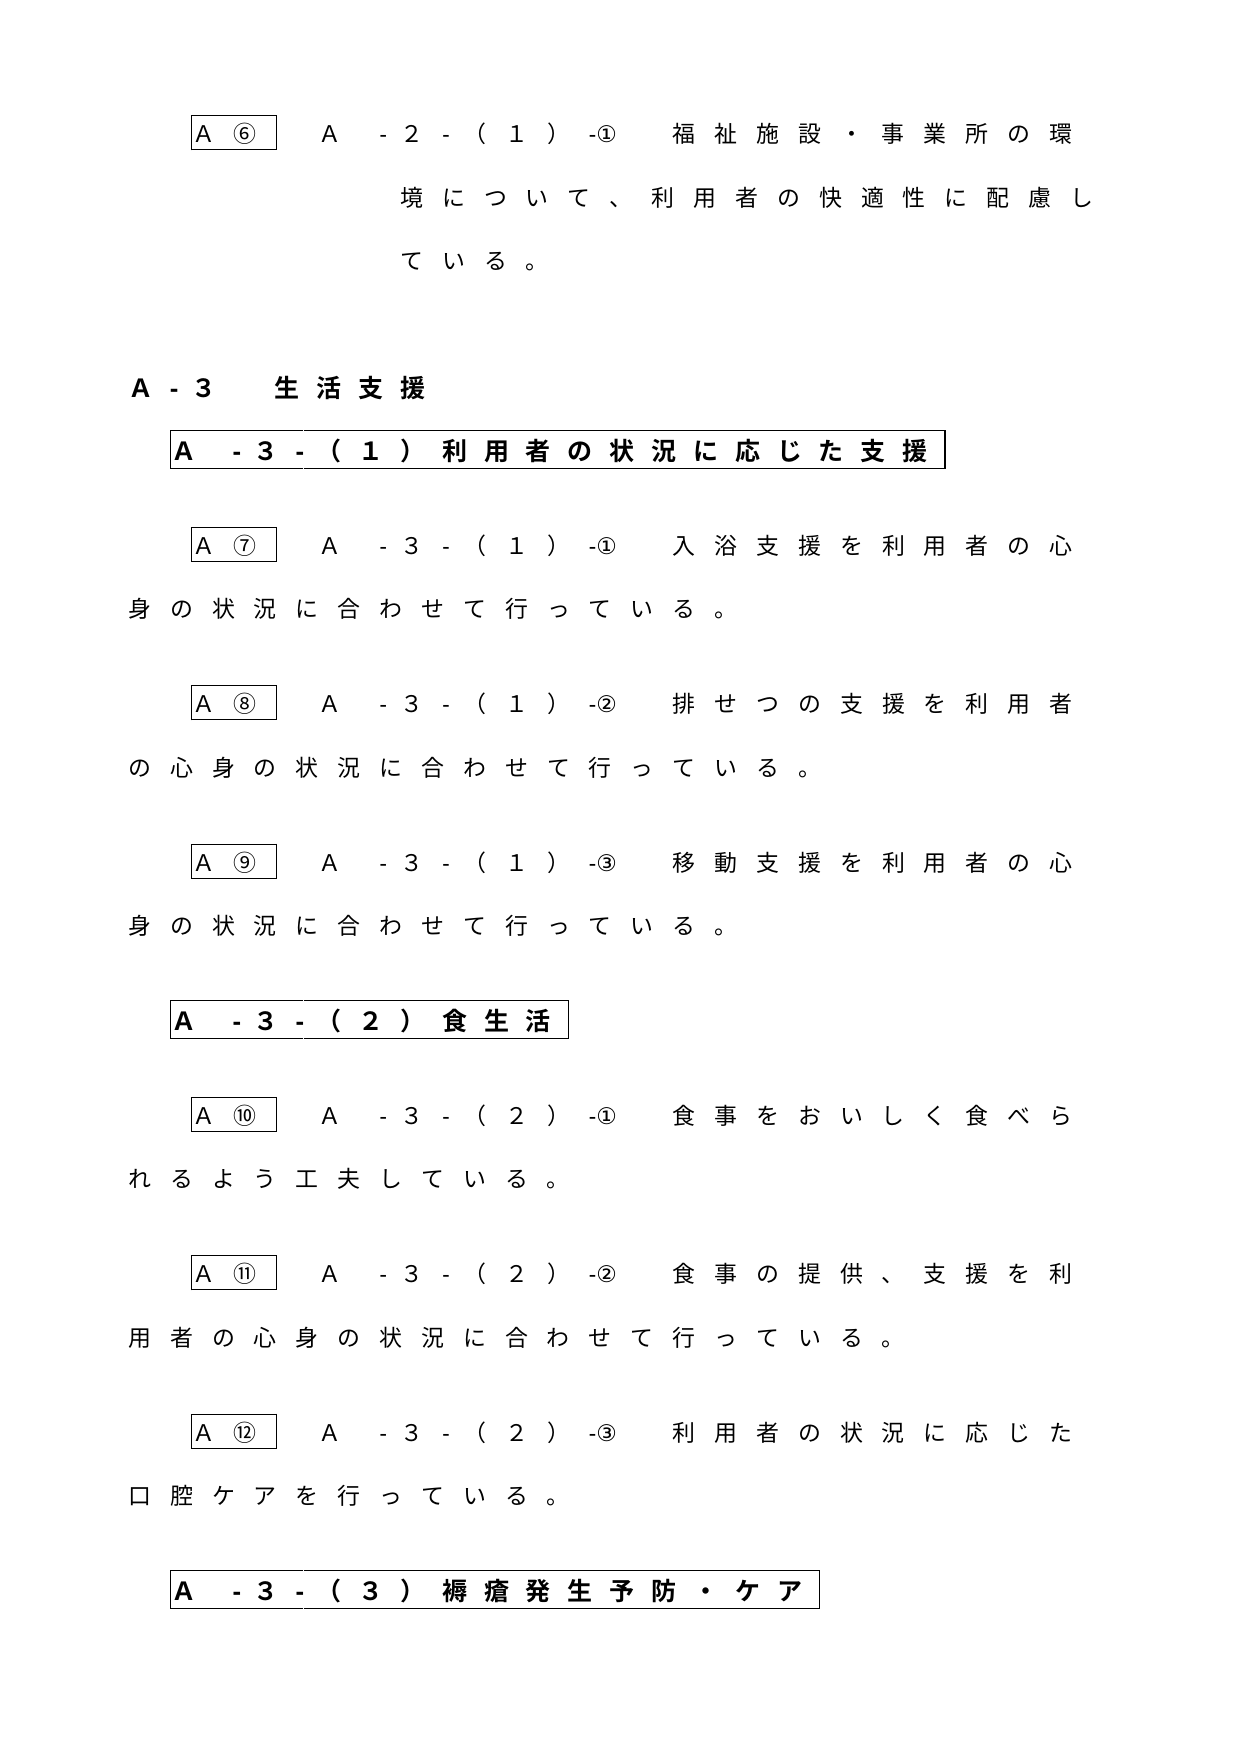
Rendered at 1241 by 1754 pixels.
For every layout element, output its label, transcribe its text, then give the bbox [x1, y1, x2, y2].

text Ａ⑦ Ａ-３-（１）-① 入浴支援を利用者の心身の状況に合わせて行っている。 [128, 513, 1112, 639]
text Ａ⑫ Ａ-３-（２）-③ 利用者の状況に応じた口腔ケアを行っている。 [128, 1399, 1112, 1526]
text Ａ⑨ Ａ-３-（１）-③ 移動支援を利用者の心身の状況に合わせて行っている。 [128, 829, 1112, 956]
text Ａ-３ 生活支援 [128, 354, 1112, 418]
text Ａ⑧ Ａ-３-（１）-② 排せつの支援を利用者の心身の状況に合わせて行っている。 [128, 671, 1112, 798]
text Ａ-３-（２）食生活 [128, 988, 1112, 1051]
text Ａ-３-（３）褥瘡発生予防・ケア [128, 1558, 1112, 1621]
text Ａ⑥ Ａ-２-（１）-① 福祉施設・事業所の環境について、利用者の快適性に配慮している。 [170, 101, 1112, 291]
text Ａ-３-（１）利用者の状況に応じた支援 [128, 418, 1112, 481]
text Ａ⑩ Ａ-３-（２）-① 食事をおいしく食べられるよう工夫している。 [128, 1083, 1112, 1209]
text Ａ⑪ Ａ-３-（２）-② 食事の提供、支援を利用者の心身の状況に合わせて行っている。 [128, 1241, 1112, 1368]
